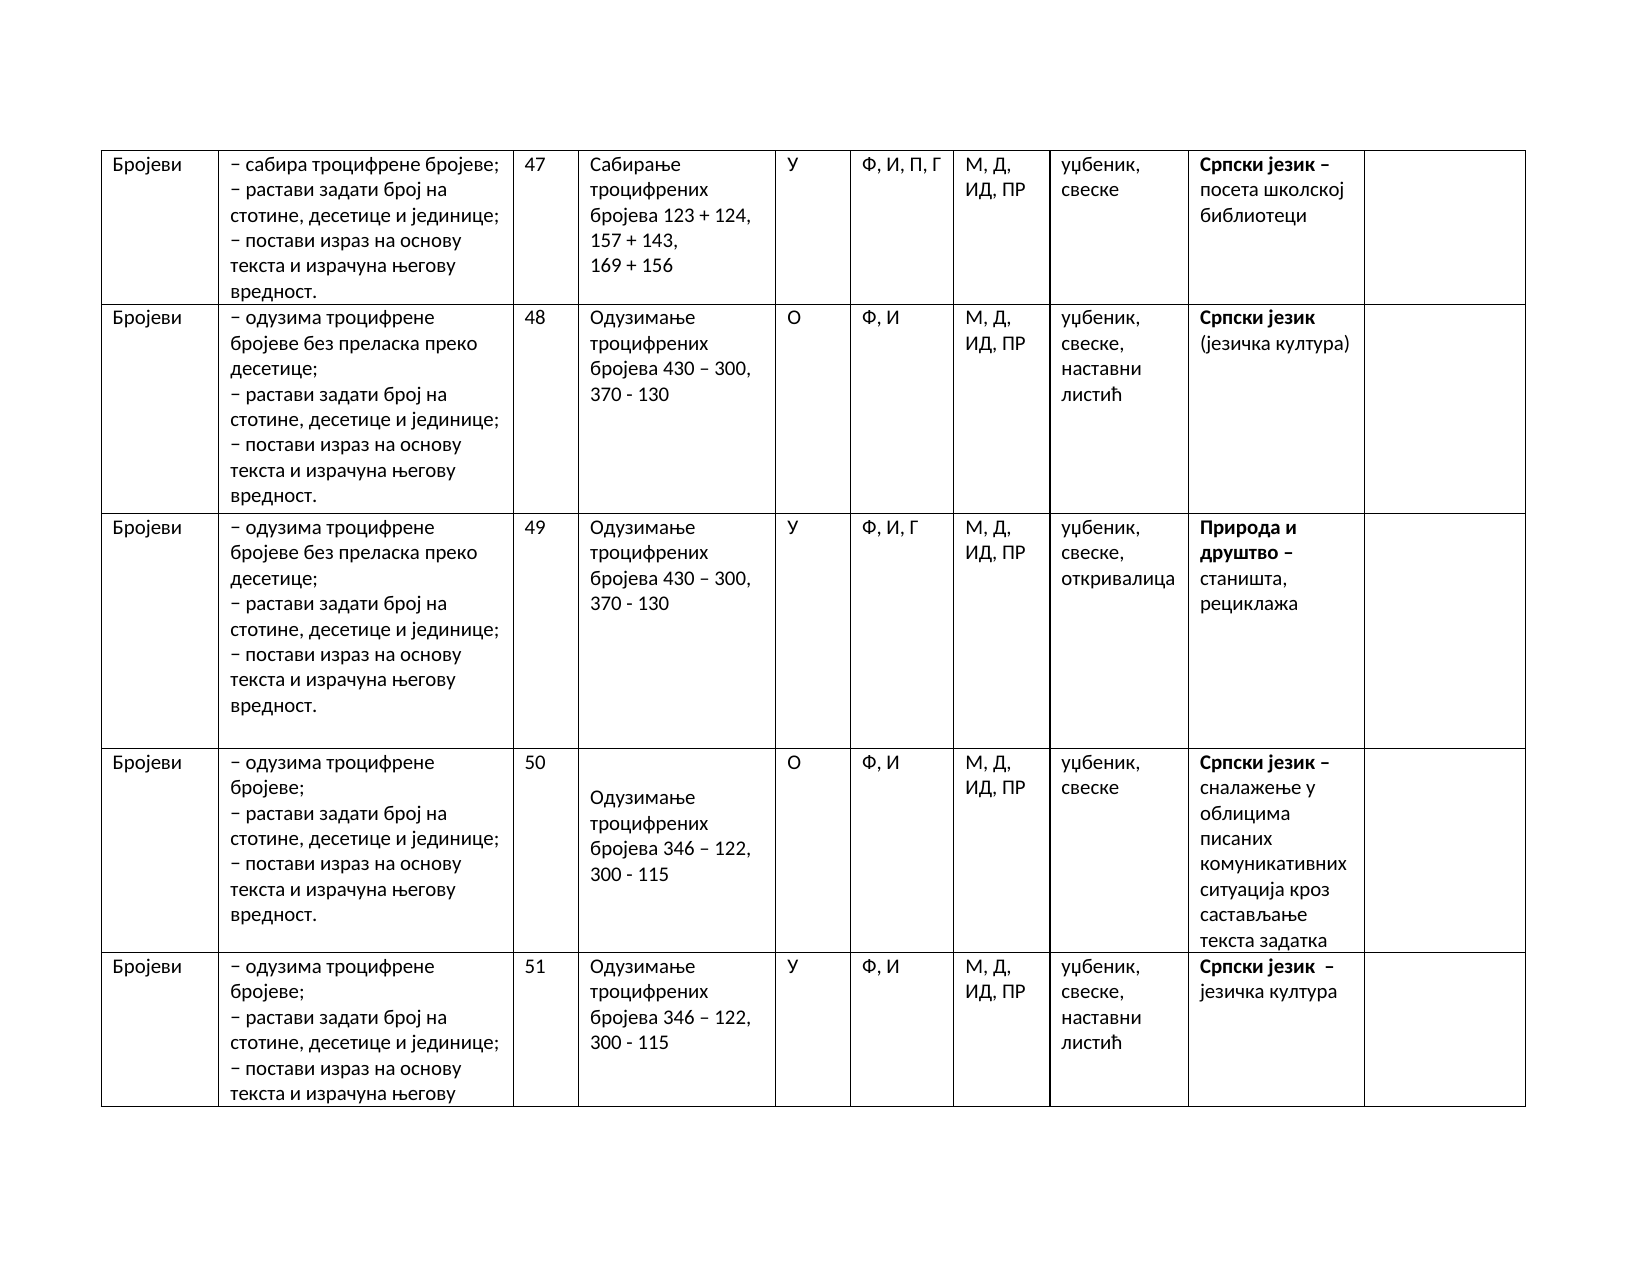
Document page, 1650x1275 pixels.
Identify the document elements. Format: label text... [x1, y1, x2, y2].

table_cell У [776, 953, 850, 1106]
table_cell уџбеник, свеске, наставни листић [1051, 305, 1188, 513]
table_cell О [776, 749, 850, 952]
table_cell О [776, 305, 850, 513]
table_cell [579, 953, 775, 1106]
table_cell [1365, 151, 1525, 303]
table_cell [1365, 514, 1525, 748]
table_cell Природа и друштво – станишта, рециклажа [1189, 514, 1364, 748]
table_cell М, Д, ИД, ПР [954, 151, 1049, 303]
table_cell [1189, 953, 1364, 1106]
table_cell Бројеви [102, 749, 218, 952]
table_cell Бројеви [102, 953, 218, 1106]
table_cell Српски језик (језичка култура) [1189, 305, 1364, 513]
table_cell − одузима троцифрене бројеве без преласка преко десетице; − растави задати број на стотине, десетице и јединице; − постави израз на основу текста и израчуна његову вредност. [219, 305, 513, 513]
table_cell М, Д, ИД, ПР [954, 305, 1049, 513]
table_cell уџбеник, свеске [1051, 749, 1188, 952]
table_cell [1365, 305, 1525, 513]
table_cell 48 [514, 305, 578, 513]
table_cell М, Д, ИД, ПР [954, 514, 1049, 748]
table_cell М, Д, ИД, ПР [954, 953, 1049, 1106]
table_cell Бројеви [102, 514, 218, 748]
table_cell У [776, 151, 850, 303]
table_cell [1365, 953, 1525, 1106]
table_cell 47 [514, 151, 578, 303]
table_cell 50 [514, 749, 578, 952]
table_cell У [776, 514, 850, 748]
table_cell − одузима троцифрене бројеве без преласка преко десетице; − растави задати број на стотине, десетице и јединице; − постави израз на основу текста и израчуна његову вредност. [219, 514, 513, 748]
table_cell − одузима троцифрене бројеве; − растави задати број на стотине, десетице и јединице; − постави израз на основу текста и израчуна његову вредност. [219, 749, 513, 952]
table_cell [219, 953, 513, 1106]
table_cell Бројеви [102, 151, 218, 303]
table_cell Српски језик – сналажење у облицима писаних комуникативних ситуација кроз састављање текста задатка [1189, 749, 1364, 952]
table_cell М, Д, ИД, ПР [954, 749, 1049, 952]
table_cell Ф, И, П, Г [851, 151, 953, 303]
table_cell 49 [514, 514, 578, 748]
table_cell Ф, И [851, 749, 953, 952]
table_cell Сабирање троцифрених бројева 123 + 124, 157 + 143, 169 + 156 [579, 151, 775, 303]
table_cell [1365, 749, 1525, 952]
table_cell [1051, 953, 1188, 1106]
table_cell − сабира троцифрене бројеве; − растави задати број на стотине, десетице и јединице; − постави израз на основу текста и израчуна његову вредност. [219, 151, 513, 303]
table_cell 51 [514, 953, 578, 1106]
table_cell Ф, И [851, 953, 953, 1106]
table_cell Српски језик – посета школској библиотеци [1189, 151, 1364, 303]
table_cell уџбеник, свеске [1051, 151, 1188, 303]
table_cell Ф, И, Г [851, 514, 953, 748]
table_cell Ф, И [851, 305, 953, 513]
table_cell Бројеви [102, 305, 218, 513]
table_cell Одузимање троцифрених бројева 430 – 300, 370 - 130 [579, 305, 775, 513]
table_cell уџбеник, свеске, откривалица [1051, 514, 1188, 748]
table_cell Одузимање троцифрених бројева 430 – 300, 370 - 130 [579, 514, 775, 748]
table_cell Одузимање троцифрених бројева 346 – 122, 300 - 115 [579, 749, 775, 952]
